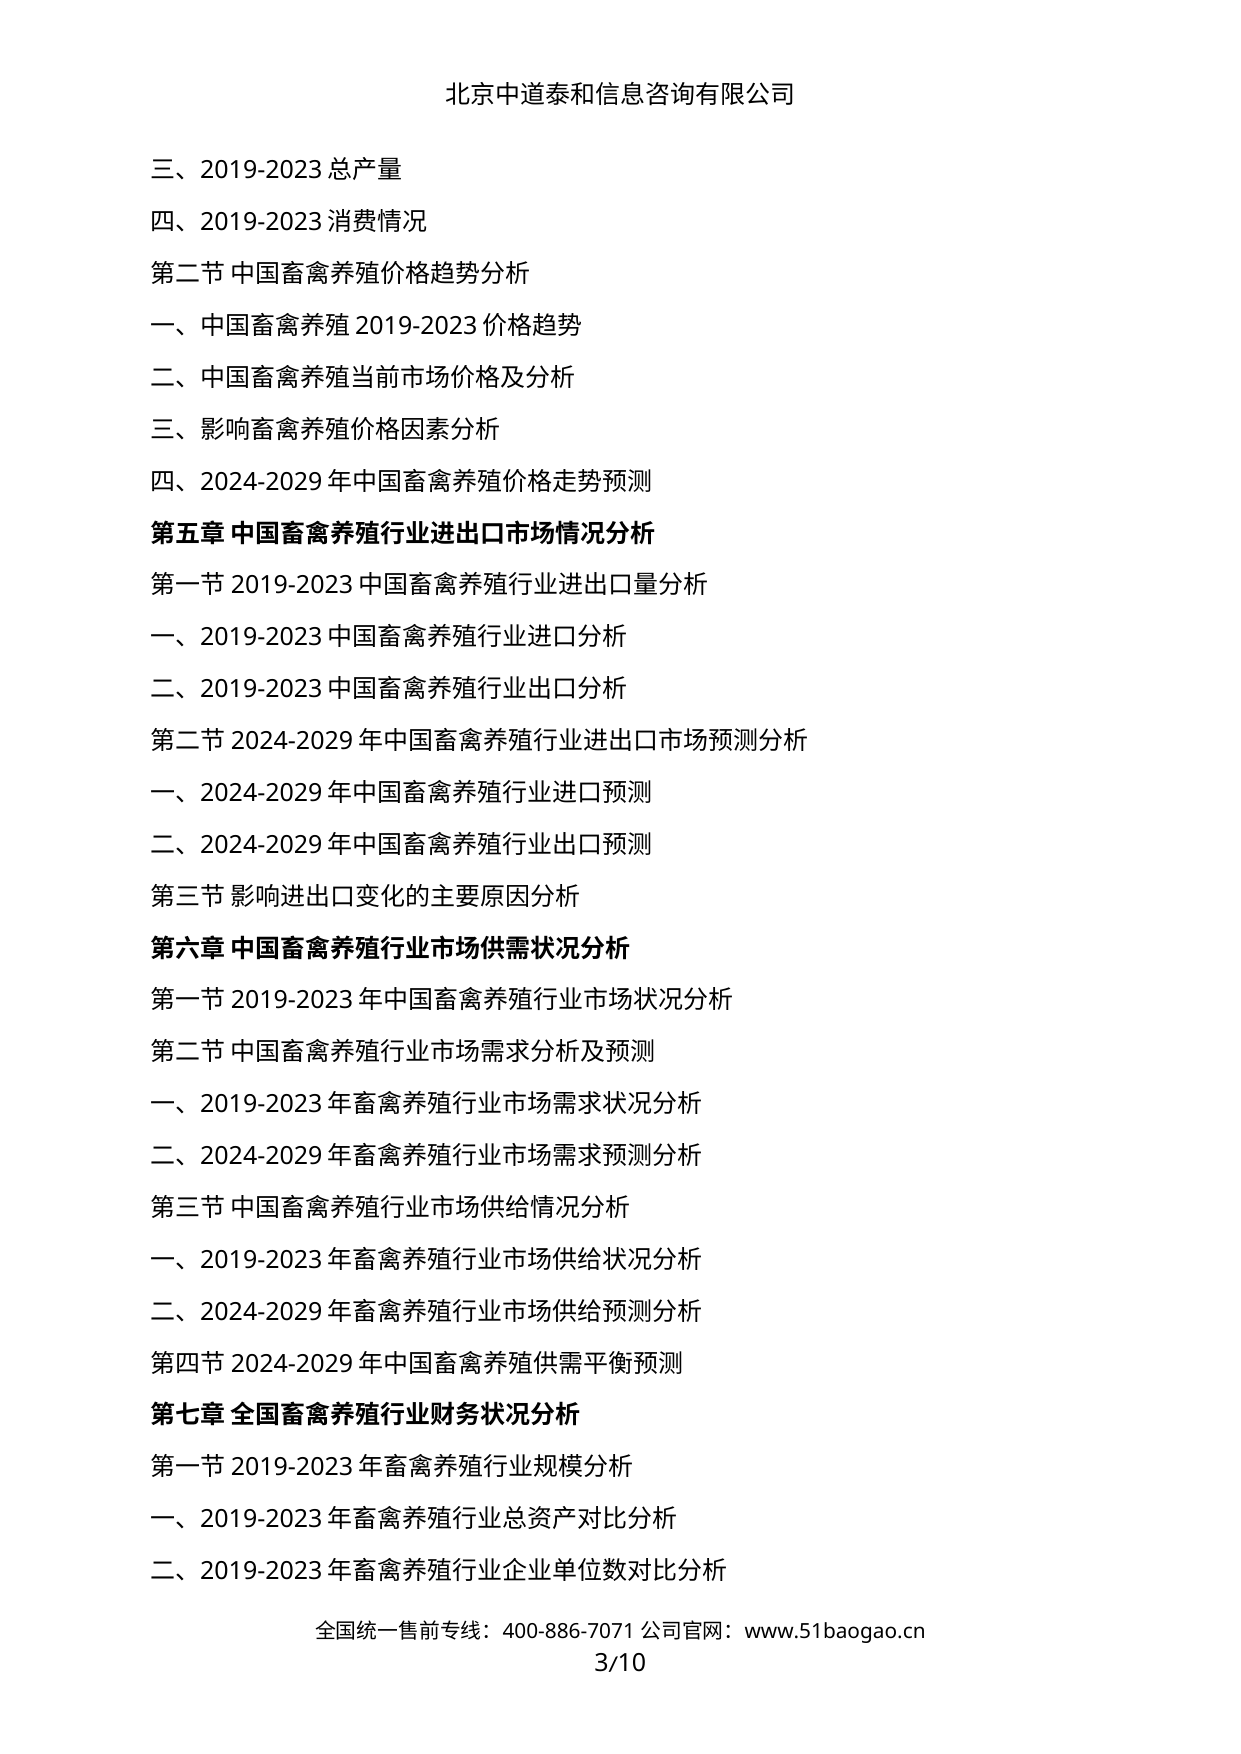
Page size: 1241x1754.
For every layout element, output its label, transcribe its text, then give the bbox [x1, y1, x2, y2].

text 三、2019-2023总产量 [150, 150, 1090, 186]
text 第六章 中国畜禽养殖行业市场供需状况分析 [150, 928, 1090, 964]
text 四、2024-2029年中国畜禽养殖价格走势预测 [150, 461, 1090, 497]
text 第三节 影响进出口变化的主要原因分析 [150, 876, 1090, 912]
text 第二节 2024-2029年中国畜禽养殖行业进出口市场预测分析 [150, 721, 1090, 757]
text 第一节 2019-2023年中国畜禽养殖行业市场状况分析 [150, 980, 1090, 1016]
text 第五章 中国畜禽养殖行业进出口市场情况分析 [150, 513, 1090, 549]
text 第二节 中国畜禽养殖价格趋势分析 [150, 254, 1090, 290]
text 第七章 全国畜禽养殖行业财务状况分析 [150, 1395, 1090, 1431]
text 第三节 中国畜禽养殖行业市场供给情况分析 [150, 1187, 1090, 1224]
text 第一节 2019-2023年畜禽养殖行业规模分析 [150, 1447, 1090, 1483]
text 二、2019-2023中国畜禽养殖行业出口分析 [150, 669, 1090, 705]
text 第四节 2024-2029年中国畜禽养殖供需平衡预测 [150, 1343, 1090, 1379]
text 二、2024-2029年中国畜禽养殖行业出口预测 [150, 824, 1090, 861]
text 一、2024-2029年中国畜禽养殖行业进口预测 [150, 772, 1090, 809]
text 一、2019-2023年畜禽养殖行业总资产对比分析 [150, 1499, 1090, 1535]
text 二、中国畜禽养殖当前市场价格及分析 [150, 357, 1090, 394]
text 一、中国畜禽养殖2019-2023价格趋势 [150, 306, 1090, 342]
text 二、2024-2029年畜禽养殖行业市场需求预测分析 [150, 1136, 1090, 1172]
text 第一节 2019-2023中国畜禽养殖行业进出口量分析 [150, 565, 1090, 601]
text 二、2019-2023年畜禽养殖行业企业单位数对比分析 [150, 1551, 1090, 1587]
text 四、2019-2023消费情况 [150, 202, 1090, 238]
text 一、2019-2023年畜禽养殖行业市场供给状况分析 [150, 1239, 1090, 1276]
text 第二节 中国畜禽养殖行业市场需求分析及预测 [150, 1032, 1090, 1068]
text 一、2019-2023年畜禽养殖行业市场需求状况分析 [150, 1084, 1090, 1120]
text 二、2024-2029年畜禽养殖行业市场供给预测分析 [150, 1291, 1090, 1327]
text 一、2019-2023中国畜禽养殖行业进口分析 [150, 617, 1090, 653]
text 三、影响畜禽养殖价格因素分析 [150, 409, 1090, 446]
